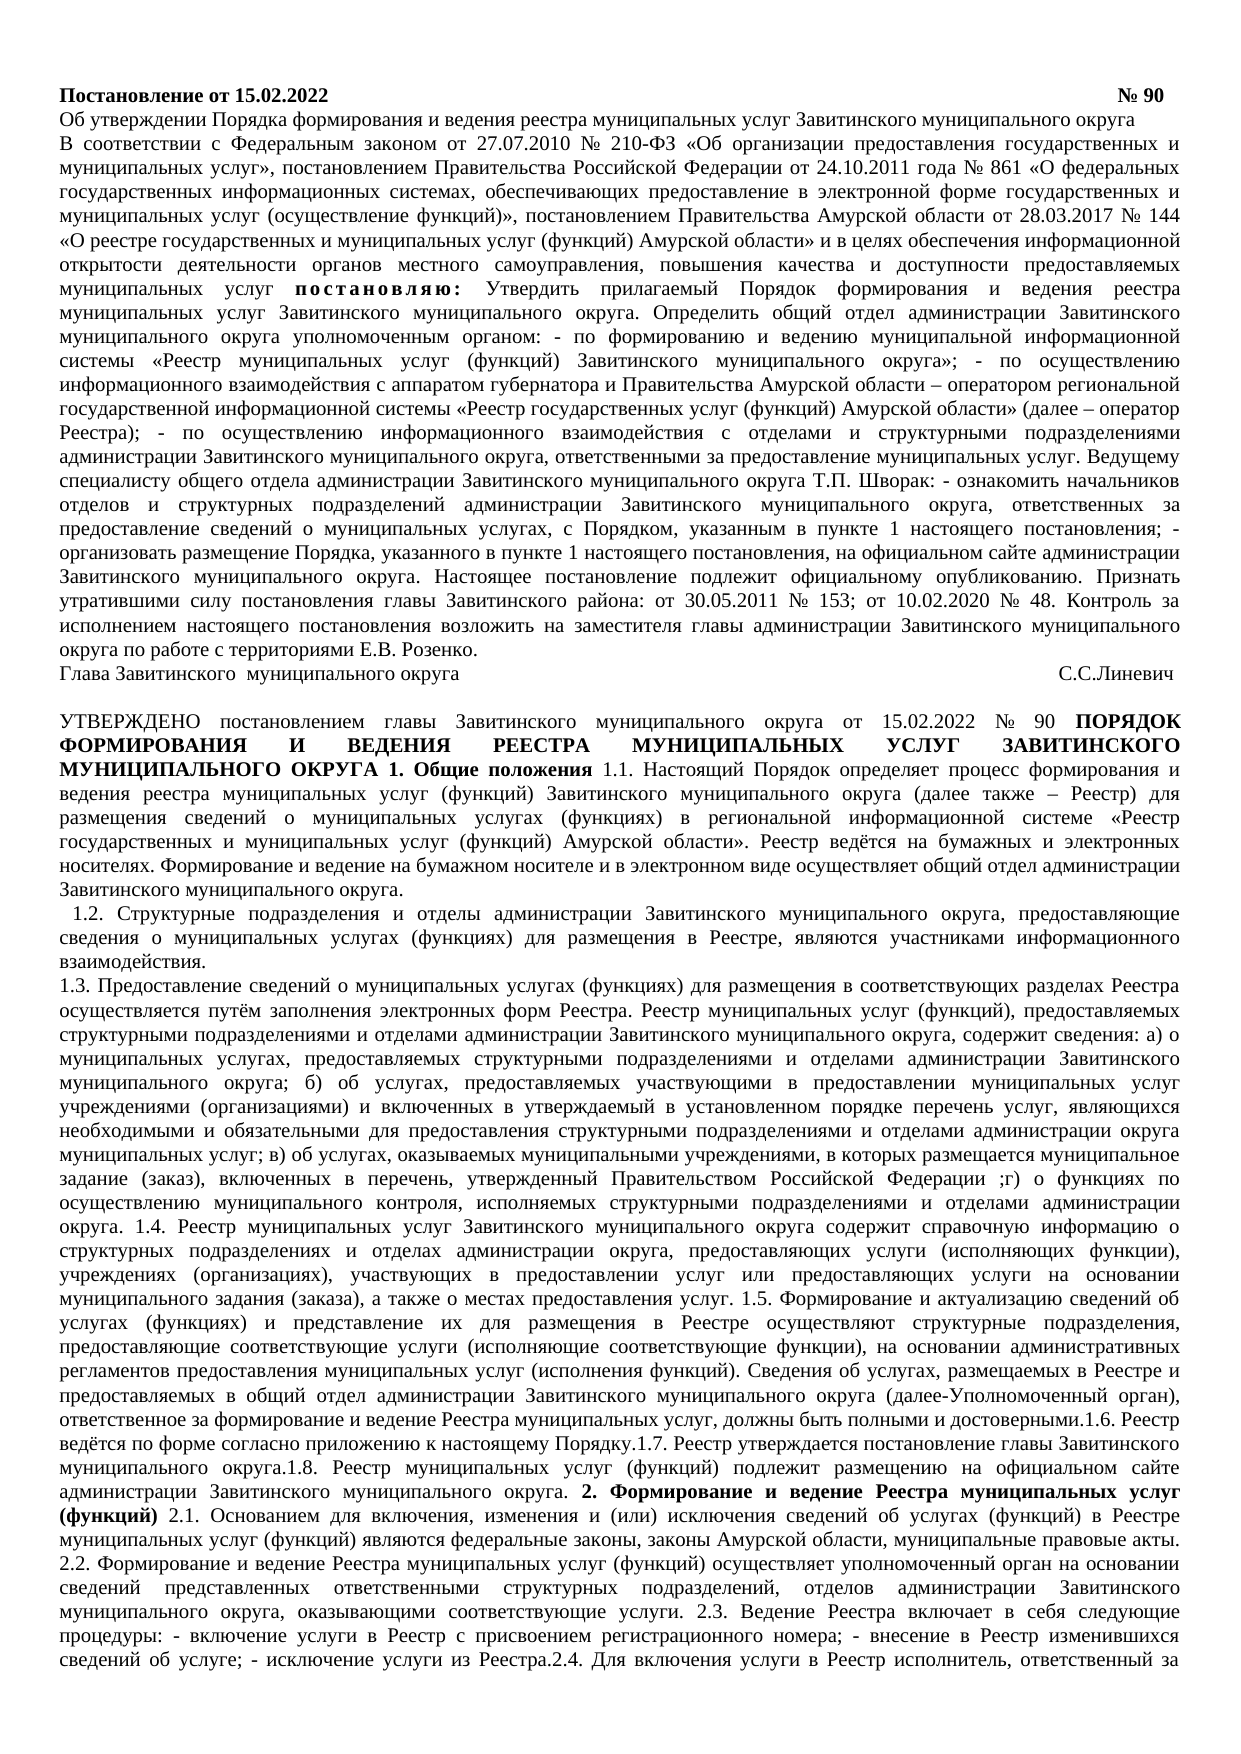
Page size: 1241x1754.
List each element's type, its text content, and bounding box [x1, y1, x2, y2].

text Глава Завитинского муниципального округа С.С.Линевич [59, 661, 1181, 685]
text Об утверждении Порядка формирования и ведения реестра муниципальных услуг Завитинского муниципального округа [59, 107, 1181, 131]
text 1.2. Структурные подразделения и отделы администрации Завитинского муниципального округа, предоставляющие сведения о муниципальных услугах (функциях) для размещения в Реестре, являются участниками информационного взаимодействия. [59, 901, 1181, 973]
text Постановление от 15.02.2022 № 90 [59, 83, 1181, 107]
text В соответствии с Федеральным законом от 27.07.2010 № 210-ФЗ «Об организации предоставления государственных и муниципальных услуг», постановлением Правительства Российской Федерации от 24.10.2011 года № 861 «О федеральных государственных информационных системах, обеспечивающих предоставление в электронной форме государственных и муниципальных услуг (осуществление функций)», постановлением Правительства Амурской области от 28.03.2017 № 144 «О реестре государственных и муниципальных услуг (функций) Амурской области» и в целях обеспечения информационной открытости деятельности органов местного самоуправления, повышения качества и доступности предоставляемых муниципальных услуг постановляю: Утвердить прилагаемый Порядок формирования и ведения реестра муниципальных услуг Завитинского муниципального округа. Определить общий отдел администрации Завитинского муниципального округа уполномоченным органом: - по формированию и ведению муниципальной информационной системы «Реестр муниципальных услуг (функций) Завитинского муниципального округа»; - по осуществлению информационного взаимодействия с аппаратом губернатора и Правительства Амурской области – оператором региональной государственной информационной системы «Реестр государственных услуг (функций) Амурской области» (далее – оператор Реестра); - по осуществлению информационного взаимодействия с отделами и структурными подразделениями администрации Завитинского муниципального округа, ответственными за предоставление муниципальных услуг. Ведущему специалисту общего отдела администрации Завитинского муниципального округа Т.П. Шворак: - ознакомить начальников отделов и структурных подразделений администрации Завитинского муниципального округа, ответственных за предоставление сведений о муниципальных услугах, с Порядком, указанным в пункте 1 настоящего постановления; - организовать размещение Порядка, указанного в пункте 1 настоящего постановления, на официальном сайте администрации Завитинского муниципального округа. Настоящее постановление подлежит официальному опубликованию. Признать утратившими силу постановления главы Завитинского района: от 30.05.2011 № 153; от 10.02.2020 № 48. Контроль за исполнением настоящего постановления возложить на заместителя главы администрации Завитинского муниципального округа по работе с территориями Е.В. Розенко. [59, 131, 1181, 661]
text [59, 973, 1181, 1671]
text УТВЕРЖДЕНО постановлением главы Завитинского муниципального округа от 15.02.2022 № 90 ПОРЯДОК ФОРМИРОВАНИЯ И ВЕДЕНИЯ РЕЕСТРА МУНИЦИПАЛЬНЫХ УСЛУГ ЗАВИТИНСКОГО МУНИЦИПАЛЬНОГО ОКРУГА 1. Общие положения 1.1. Настоящий Порядок определяет процесс формирования и ведения реестра муниципальных услуг (функций) Завитинского муниципального округа (далее также – Реестр) для размещения сведений о муниципальных услугах (функциях) в региональной информационной системе «Реестр государственных и муниципальных услуг (функций) Амурской области». Реестр ведётся на бумажных и электронных носителях. Формирование и ведение на бумажном носителе и в электронном виде осуществляет общий отдел администрации Завитинского муниципального округа. [59, 709, 1181, 901]
